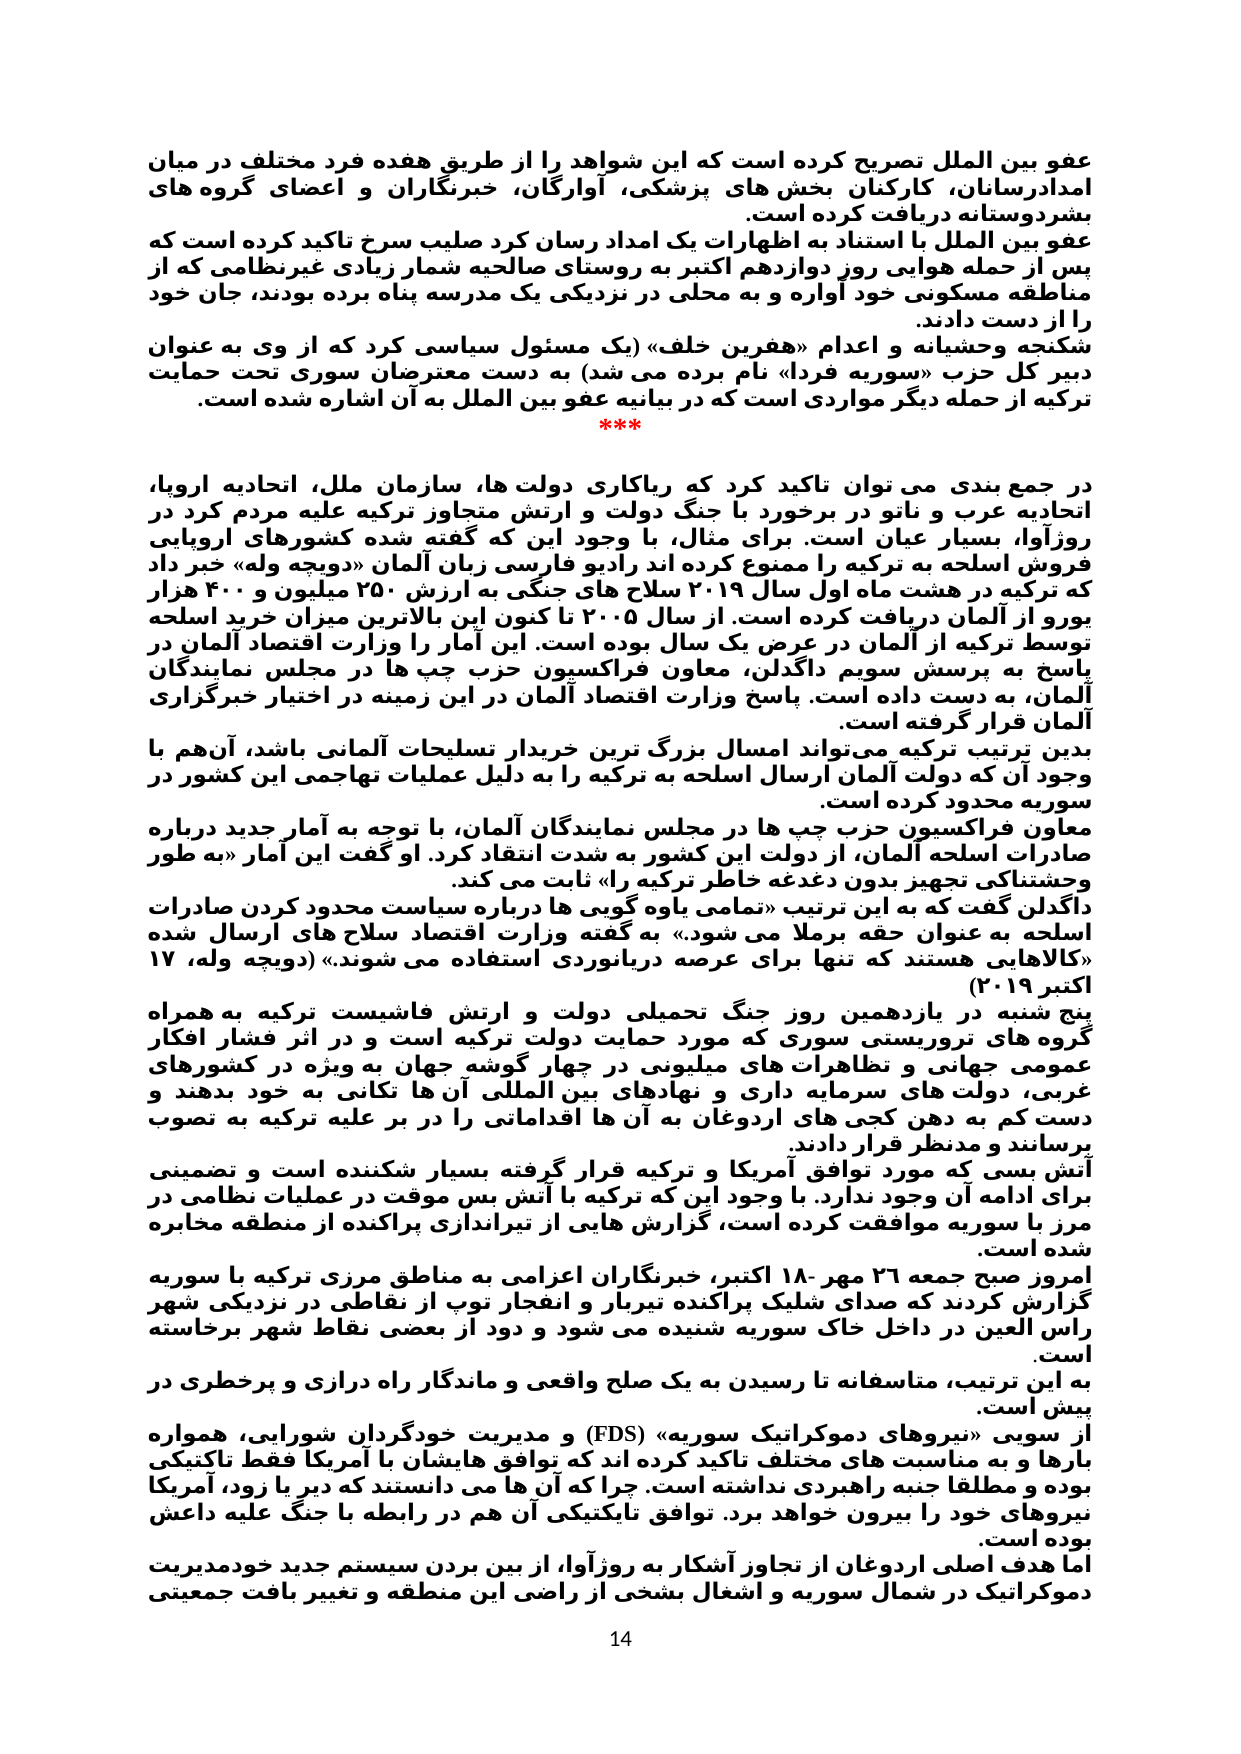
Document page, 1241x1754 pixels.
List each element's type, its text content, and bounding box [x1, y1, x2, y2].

text پنج شنبه در یازدهمین روز جنگ تحمیلی دولت و ارتش فاشیست ترکیه به همراه گروه های تروریستی سوری که مورد حمایت دولت ترکیه است و در اثر فشار افکار عمومی جهانی و تظاهرات های میلیونی در چهار گوشه جهان به ویژه در کشورهای غربی، دولت های سرمایه داری و نهادهای بین المللی آن ها تکانی به خود بدهند و دست کم به دهن کجی های اردوغان به آن ها اقداماتی را در بر علیه ترکیه به تصوب برسانند و مدنظر قرار دادند. [148, 998, 1093, 1156]
text از سویی «نيروهای دموکراتيک سوريه» (FDS) و مدیریت خودگردان شورایی، همواره بارها و به مناسبت های مختلف تاکيد کرده اند که توافق هايشان با آمریکا فقط تاکتيکی بوده و مطلقا جنبه راهبردی نداشته است. چرا که آن ها می دانستند که دير يا زود، آمریکا نيروهای خود را بيرون خواهد برد. توافق تایکتیکی آن هم در رابطه با جنگ علیه داعش بوده است. [148, 1420, 1093, 1552]
text به این ترتیب، متاسفانه تا رسیدن به یک صلح واقعی و ماندگار راه درازی و پرخطری در پیش است. [148, 1367, 1093, 1420]
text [148, 1552, 1093, 1604]
text داگدلن گفت که به این ترتیب «تمامی یاوه ‌گویی‌ ها درباره سیاست محدود کردن صادرات اسلحه به عنوان حقه برملا می‌ شود.» به گفته وزارت اقتصاد سلاح‌ های ارسال شده «کالاهایی هستند که تنها برای عرصه دریانوردی استفاده می‌ شوند.» (دویچه وله، ١٧ اکتبر ٢٠١٩) [148, 893, 1093, 998]
text شکنجه وحشیانه و اعدام «هفرین خلف» (یک مسئول سیاسی کرد که از وی به عنوان دبیر کل حزب «سوریه فردا» نام برده می شد) به دست معترضان سوری تحت حمایت ترکیه از حمله دیگر مواردی است که در بیانیه عفو بین الملل به آن اشاره شده است. [148, 332, 1093, 411]
text بدین ترتیب ترکیه می‌تواند امسال بزرگ ترین خریدار تسلیحات آلمانی باشد، آن‌هم با وجود آن که دولت آلمان ارسال اسلحه به ترکیه را به دلیل عملیات تهاجمی این کشور در سوریه محدود کرده است. [148, 734, 1093, 814]
text در جمع بندی می توان تاکید کرد که ریاکاری دولت ها، سازمان ملل، اتحادیه اروپا، اتحادیه عرب و ناتو در برخورد با جنگ دولت و ارتش متجاوز ترکیه علیه مردم کرد در روژآوا، بسیار عیان است. برای مثال، با وجود این که گفته شده کشورهای اروپایی فروش اسلحه به ترکیه را ممنوع کرده اند رادیو فارسی زبان آلمان «دویچه وله» خبر داد که ترکیه در هشت ماه اول سال ۲۰۱۹ سلاح ‌های جنگی به ارزش ۲۵۰ میلیون و ۴۰۰ هزار یورو از آلمان دریافت کرده است. از سال ۲۰۰۵ تا کنون این بالاترین میزان خرید اسلحه توسط ترکیه از آلمان در عرض یک سال بوده است. این آمار را وزارت اقتصاد آلمان در پاسخ به پرسش سویم داگدلن، معاون فراکسیون حزب چپ‌ ها در مجلس نمایندگان آلمان، به دست داده است. پاسخ وزارت اقتصاد آلمان در این زمینه در اختیار خبرگزاری آلمان قرار گرفته است. [148, 471, 1093, 734]
text عفو بین الملل با استناد به اظهارات یک امداد رسان کرد صلیب سرخ تاکید کرده است که پس از حمله هوایی روز دوازدهم اکتبر به روستای صالحیه شمار زیادی غیرنظامی که از مناطقه مسکونی خود آواره و به محلی در نزدیکی یک مدرسه پناه برده بودند، جان خود را از دست دادند. [148, 227, 1093, 332]
text معاون فراکسیون حزب چپ ‌ها در مجلس نمایندگان آلمان، با توجه به آمار جدید درباره صادرات اسلحه آلمان، از دولت این کشور به شدت انتقاد کرد. او گفت این آمار «به طور وحشتناکی تجهیز بدون دغدغه خاطر ترکیه را» ثابت می کند. [148, 814, 1093, 893]
text عفو بین الملل تصریح کرده است که این شواهد را از طریق هفده فرد مختلف در میان امدادرسانان، کارکنان بخش های پزشکی، آوارگان، خبرنگاران و اعضای گروه های بشردوستانه دریافت کرده است. [148, 148, 1093, 227]
text امروز صبح جمعه ٢٦ مهر -١٨ اکتبر، خبرنگاران اعزامی به مناطق مرزی ترکیه با سوریه گزارش کردند که صدای شلیک پراکنده تیربار و انفجار توپ از نقاطی در نزدیکی شهر راس ‌العین در داخل خاک سوریه شنیده می ‌شود و دود از بعضی نقاط شهر برخاسته است. [148, 1262, 1093, 1367]
text آتش بسی که مورد توافق آمریکا و ترکیه قرار گرفته بسیار شکننده است و تضمینی برای ادامه آن وجود ندارد. با وجود این که ترکیه با آتش ‌بس موقت در عملیات نظامی در مرز با سوریه موافقت کرده است، گزارش ‌هایی از تیراندازی پراکنده از منطقه مخابره شده است. [148, 1156, 1093, 1262]
text *** [148, 411, 1093, 445]
